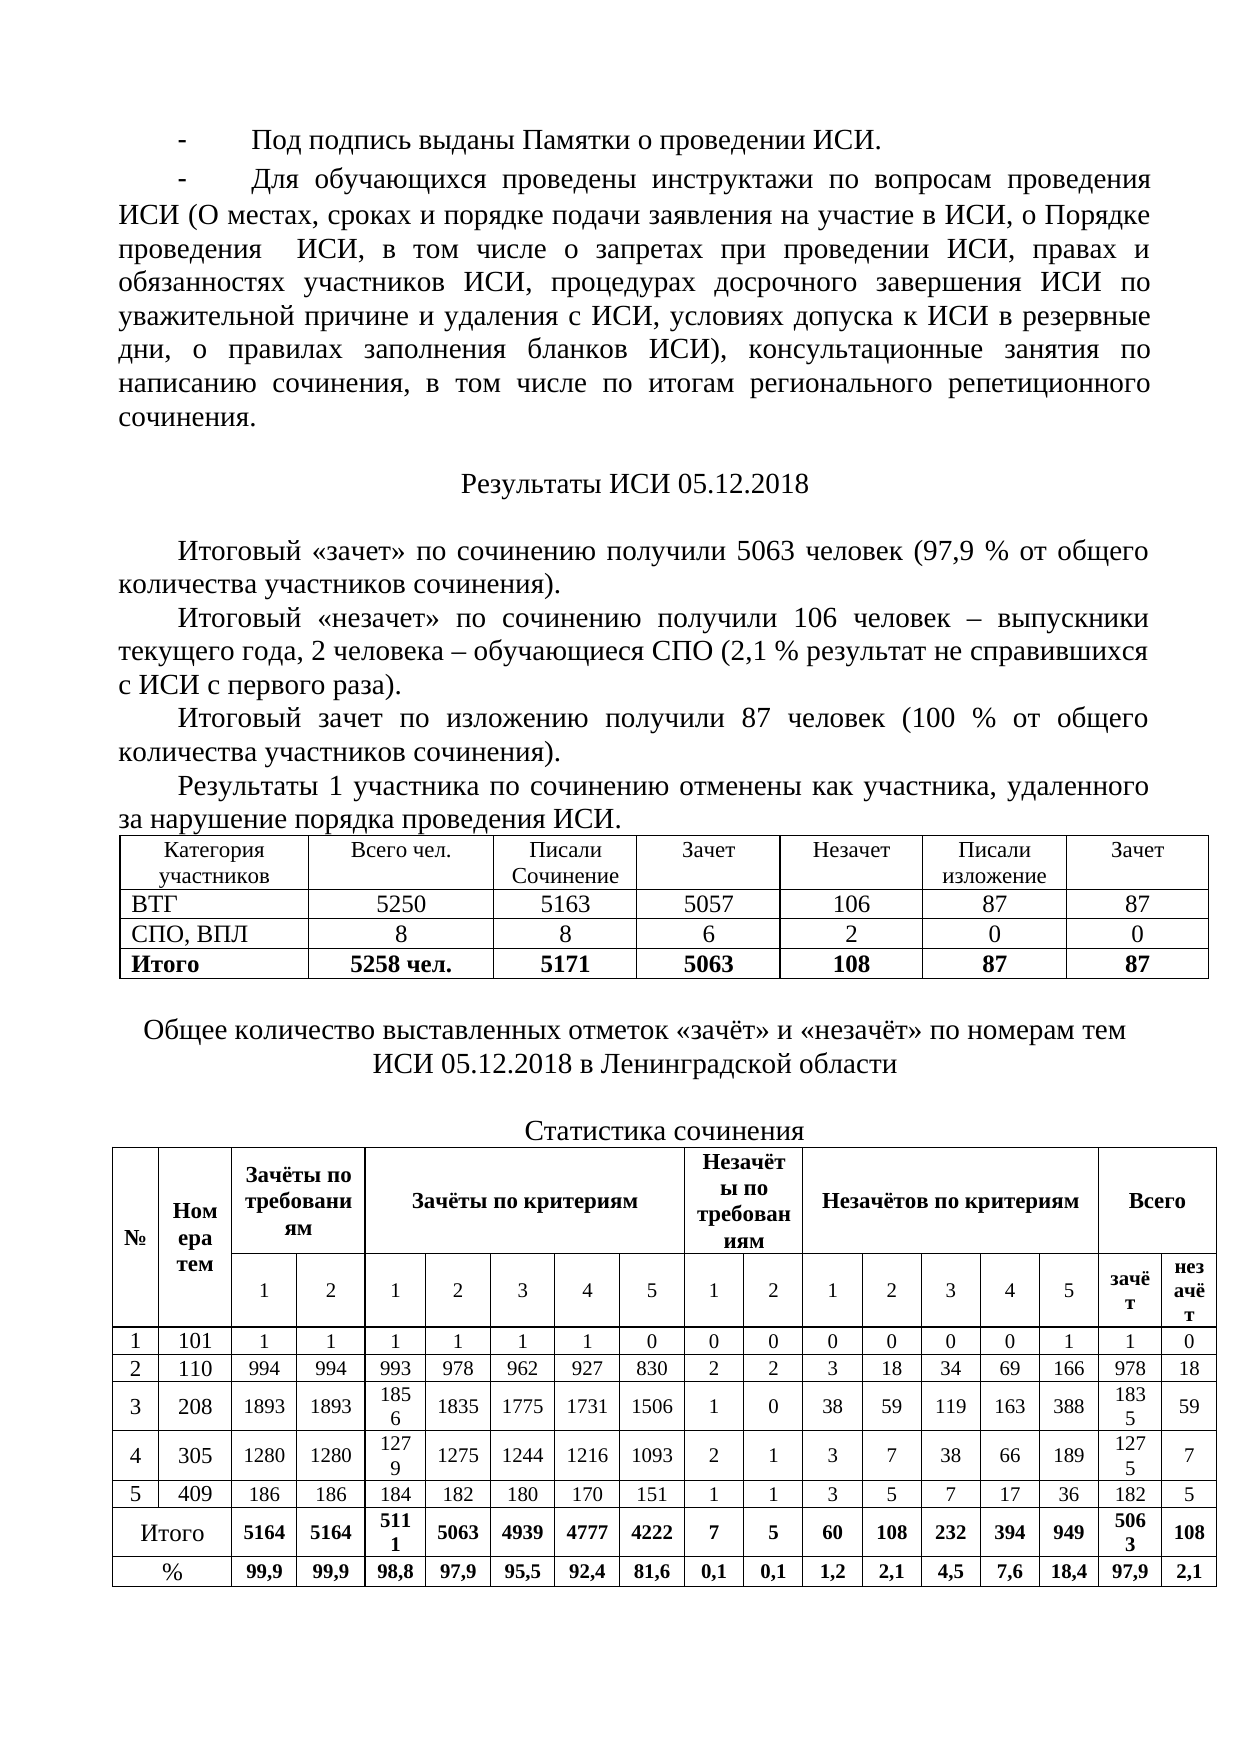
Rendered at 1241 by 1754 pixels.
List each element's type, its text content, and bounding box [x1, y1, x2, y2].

text Результаты ИСИ 05.12.2018 [118, 466, 1152, 499]
table_cell 5258 чел. [309, 949, 493, 978]
table_cell 1 [366, 1328, 425, 1354]
table_cell 305 [159, 1431, 231, 1479]
table_cell 1 [744, 1481, 802, 1507]
table_cell 108 [1162, 1508, 1216, 1556]
table_cell 182 [1099, 1481, 1161, 1507]
table_cell 166 [1040, 1355, 1098, 1381]
table_header Незачёты по требованиям [685, 1148, 802, 1253]
table_cell 1 [232, 1328, 296, 1354]
text Статистика сочинения [118, 1113, 1152, 1147]
table_cell 1 [685, 1481, 743, 1507]
text Итоговый «незачет» по сочинению получили 106 человек – выпускники текущего года, 2 человека – обучающиеся СПО (2,1 % результат не справившихся с ИСИ с первого раза). [118, 600, 1150, 701]
table_cell 163 [981, 1382, 1039, 1430]
table_cell 0 [620, 1328, 684, 1354]
table_cell 186 [297, 1481, 364, 1507]
table_cell 182 [426, 1481, 490, 1507]
table_cell 2 [685, 1431, 743, 1479]
table_header Незачет [781, 836, 922, 888]
table_cell 0 [981, 1328, 1039, 1354]
table_cell 7 [922, 1481, 980, 1507]
table_cell 232 [922, 1508, 980, 1556]
text Итоговый зачет по изложению получили 87 человек (100 % от общего количества участников сочинения). [118, 701, 1150, 768]
table_cell 208 [159, 1382, 231, 1430]
text Общее количество выставленных отметок «зачёт» и «незачёт» по номерам тем ИСИ 05.12.2018 в Ленинградской области [118, 1012, 1152, 1079]
table_cell 6 [637, 919, 779, 948]
table_header Писали Сочинение [494, 836, 636, 888]
table_cell 978 [426, 1355, 490, 1381]
table_cell 7 [863, 1431, 921, 1479]
table_cell незачёт [1162, 1254, 1216, 1326]
table_cell 1280 [232, 1431, 296, 1479]
table_cell % [113, 1557, 231, 1586]
table_cell 5063 [637, 949, 779, 978]
table_cell 108 [863, 1508, 921, 1556]
table_cell 18 [1162, 1355, 1216, 1381]
table_header Незачётов по критериям [803, 1148, 1098, 1253]
table_cell 4939 [491, 1508, 554, 1556]
table_cell 0 [922, 1328, 980, 1354]
table_cell 962 [491, 1355, 554, 1381]
table_cell 0 [863, 1328, 921, 1354]
table_cell 87 [923, 949, 1066, 978]
table_cell 1856 [366, 1382, 425, 1430]
table_header Номера тем [159, 1148, 231, 1326]
table_cell 2,1 [1162, 1557, 1216, 1586]
table_cell 5164 [297, 1508, 364, 1556]
table_cell 101 [159, 1328, 231, 1354]
table_cell 1280 [297, 1431, 364, 1479]
table_cell 2 [297, 1254, 364, 1326]
table_cell 4 [113, 1431, 158, 1479]
table_cell 2 [744, 1355, 802, 1381]
table_cell 2 [744, 1254, 802, 1326]
table_cell 59 [863, 1382, 921, 1430]
table_cell 2 [781, 919, 922, 948]
table_cell 1244 [491, 1431, 554, 1479]
table_cell 98,8 [366, 1557, 425, 1586]
table_cell 0 [1162, 1328, 1216, 1354]
table_cell 1 [685, 1382, 743, 1430]
table_cell 409 [159, 1481, 231, 1507]
table_cell 1 [297, 1328, 364, 1354]
table_cell 1 [685, 1254, 743, 1326]
table_cell 0,1 [744, 1557, 802, 1586]
table_cell 1 [232, 1254, 296, 1326]
table_cell 87 [1067, 949, 1208, 978]
table_cell 3 [113, 1382, 158, 1430]
table_cell 38 [803, 1382, 862, 1430]
table_cell 81,6 [620, 1557, 684, 1586]
table_cell 993 [366, 1355, 425, 1381]
table_cell 1,2 [803, 1557, 862, 1586]
table_cell 1 [366, 1254, 425, 1326]
table_cell 8 [494, 919, 636, 948]
table_cell 5057 [637, 890, 779, 918]
table_cell 978 [1099, 1355, 1161, 1381]
table_cell 5164 [232, 1508, 296, 1556]
table_cell 69 [981, 1355, 1039, 1381]
table_cell 5 [744, 1508, 802, 1556]
table_cell 1 [491, 1328, 554, 1354]
table_header Зачет [637, 836, 779, 888]
table_cell СПО, ВПЛ [121, 919, 308, 948]
table_header Писали изложение [923, 836, 1066, 888]
table_cell 1893 [232, 1382, 296, 1430]
table_cell Итого [121, 949, 308, 978]
table_cell 7,6 [981, 1557, 1039, 1586]
table_cell 1275 [1099, 1431, 1161, 1479]
table_cell 3 [491, 1254, 554, 1326]
table_cell 994 [297, 1355, 364, 1381]
table_cell 1731 [555, 1382, 619, 1430]
table_cell 388 [1040, 1382, 1098, 1430]
table_cell 18,4 [1040, 1557, 1098, 1586]
table_cell 5163 [494, 890, 636, 918]
table_cell 7 [685, 1508, 743, 1556]
table_cell 830 [620, 1355, 684, 1381]
table_cell 66 [981, 1431, 1039, 1479]
table_cell ВТГ [121, 890, 308, 918]
table_cell 4222 [620, 1508, 684, 1556]
list Под подпись выданы Памятки о проведении ИСИ. [118, 118, 1152, 158]
table_cell 87 [1067, 890, 1208, 918]
table_cell 108 [781, 949, 922, 978]
table_cell 5250 [309, 890, 493, 918]
table_cell 0 [685, 1328, 743, 1354]
table_header Зачёты по критериям [366, 1148, 684, 1253]
list Для обучающихся проведены инструктажи по вопросам проведения ИСИ (О местах, сроках и порядке подачи заявления на участие в ИСИ, о Порядке проведения ИСИ, в том числе о запретах при проведении ИСИ, правах и обязанностях участников ИСИ, процедурах досрочного завершения ИСИ по уважительной причине и удаления с ИСИ, условиях допуска к ИСИ в резервные дни, о правилах заполнения бланков ИСИ), консультационные занятия по написанию сочинения, в том числе по итогам регионального репетиционного сочинения. [118, 158, 1152, 432]
table_cell зачёт [1099, 1254, 1161, 1326]
table_cell 0 [1067, 919, 1208, 948]
table_cell 5063 [426, 1508, 490, 1556]
table_cell 3 [803, 1355, 862, 1381]
table_cell Итого [113, 1508, 231, 1556]
table_cell 1506 [620, 1382, 684, 1430]
text Результаты 1 участника по сочинению отменены как участника, удаленного за нарушение порядка проведения ИСИ. [118, 768, 1150, 835]
table_cell 2 [685, 1355, 743, 1381]
table_cell 4,5 [922, 1557, 980, 1586]
table_cell 1835 [1099, 1382, 1161, 1430]
table_cell 949 [1040, 1508, 1098, 1556]
table_cell 0 [803, 1328, 862, 1354]
table_cell 5 [620, 1254, 684, 1326]
table_cell 1275 [426, 1431, 490, 1479]
table_cell 2 [113, 1355, 158, 1381]
table_cell 1835 [426, 1382, 490, 1430]
table_cell 1093 [620, 1431, 684, 1479]
table_header Категория участников [121, 836, 308, 888]
table_cell 99,9 [297, 1557, 364, 1586]
table_cell 994 [232, 1355, 296, 1381]
table_cell 3 [803, 1431, 862, 1479]
table_cell 2 [863, 1254, 921, 1326]
table_header № [113, 1148, 158, 1326]
table_cell 1 [113, 1328, 158, 1354]
table_cell 92,4 [555, 1557, 619, 1586]
table_cell 5 [863, 1481, 921, 1507]
table_cell 1 [426, 1328, 490, 1354]
table_cell 0,1 [685, 1557, 743, 1586]
table_cell 3 [922, 1254, 980, 1326]
table_cell 95,5 [491, 1557, 554, 1586]
table_cell 97,9 [1099, 1557, 1161, 1586]
table_cell 1 [1040, 1328, 1098, 1354]
table_cell 36 [1040, 1481, 1098, 1507]
table_cell 2 [426, 1254, 490, 1326]
table_cell 1893 [297, 1382, 364, 1430]
table_cell 927 [555, 1355, 619, 1381]
table_cell 1 [803, 1254, 862, 1326]
table_cell 4777 [555, 1508, 619, 1556]
table_cell 5 [1162, 1481, 1216, 1507]
table_cell 17 [981, 1481, 1039, 1507]
table_cell 97,9 [426, 1557, 490, 1586]
table_cell 151 [620, 1481, 684, 1507]
table_header Зачет [1067, 836, 1208, 888]
table_cell 8 [309, 919, 493, 948]
table_cell 110 [159, 1355, 231, 1381]
table_cell 184 [366, 1481, 425, 1507]
table_cell 5111 [366, 1508, 425, 1556]
table_cell 106 [781, 890, 922, 918]
table_cell 59 [1162, 1382, 1216, 1430]
table_cell 5063 [1099, 1508, 1161, 1556]
table_cell 189 [1040, 1431, 1098, 1479]
table_cell 60 [803, 1508, 862, 1556]
table_header Всего чел. [309, 836, 493, 888]
table_cell 3 [803, 1481, 862, 1507]
table_cell 1216 [555, 1431, 619, 1479]
table_cell 4 [555, 1254, 619, 1326]
table_cell 87 [923, 890, 1066, 918]
table_cell 4 [981, 1254, 1039, 1326]
table_cell 0 [923, 919, 1066, 948]
table_cell 394 [981, 1508, 1039, 1556]
table_header Зачёты по требованиям [232, 1148, 364, 1253]
table_cell 38 [922, 1431, 980, 1479]
table_cell 1 [555, 1328, 619, 1354]
table_cell 5171 [494, 949, 636, 978]
table_cell 186 [232, 1481, 296, 1507]
table_cell 1 [1099, 1328, 1161, 1354]
table_cell 18 [863, 1355, 921, 1381]
table_cell 5 [1040, 1254, 1098, 1326]
table_cell 99,9 [232, 1557, 296, 1586]
table_cell 1 [744, 1431, 802, 1479]
table_header Всего [1099, 1148, 1216, 1253]
table_cell 34 [922, 1355, 980, 1381]
text Итоговый «зачет» по сочинению получили 5063 человек (97,9 % от общего количества участников сочинения). [118, 533, 1150, 600]
table_cell 0 [744, 1328, 802, 1354]
table_cell 170 [555, 1481, 619, 1507]
table_cell 7 [1162, 1431, 1216, 1479]
table_cell 1279 [366, 1431, 425, 1479]
table_cell 5 [113, 1481, 158, 1507]
table_cell 119 [922, 1382, 980, 1430]
table_cell 0 [744, 1382, 802, 1430]
table_cell 1775 [491, 1382, 554, 1430]
table_cell 180 [491, 1481, 554, 1507]
table_cell 2,1 [863, 1557, 921, 1586]
